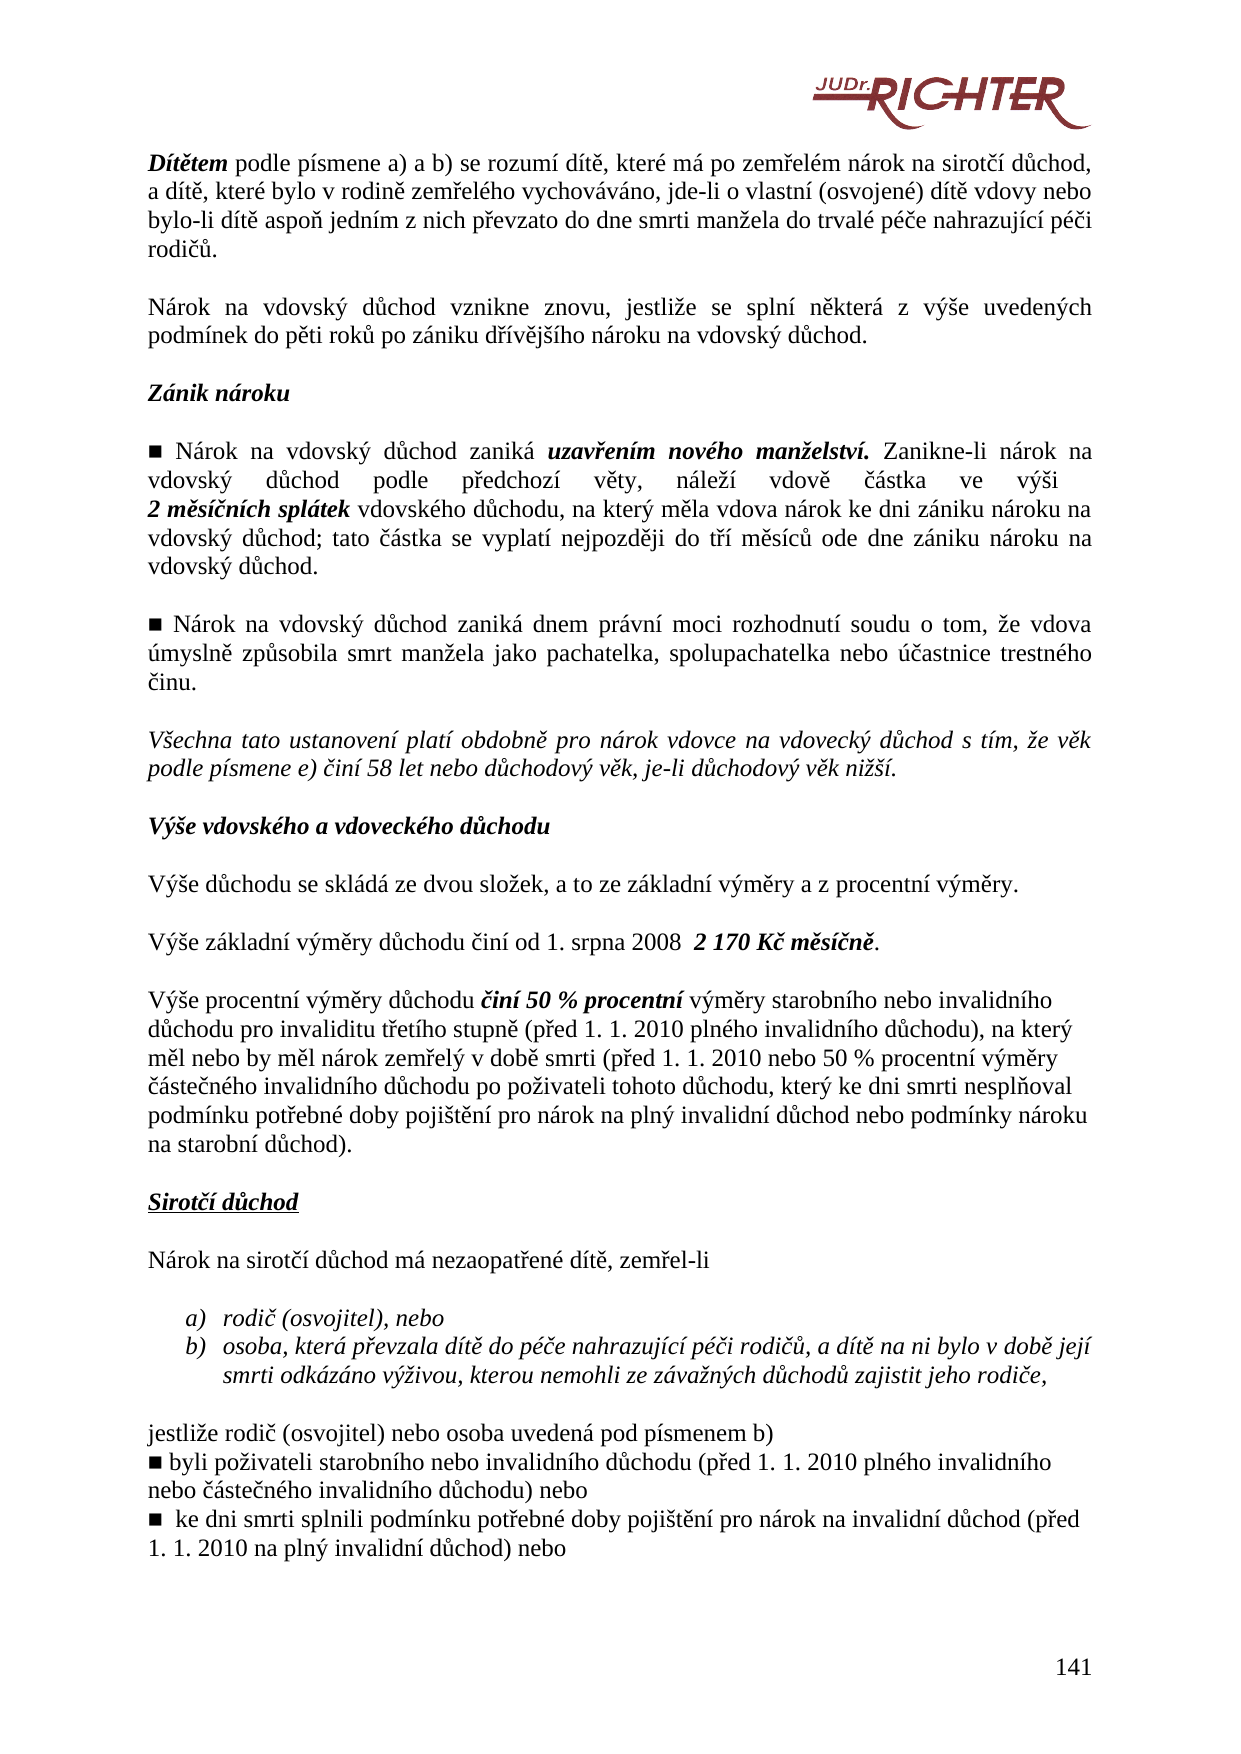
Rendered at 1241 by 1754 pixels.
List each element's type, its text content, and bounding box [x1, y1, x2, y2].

text Výše důchodu se skládá ze dvou složek, a to ze základní výměry a z procentní výměry. [148, 869, 1093, 898]
text ■ Nárok na vdovský důchod zaniká dnem právní moci rozhodnutí soudu o tom, že vdova úmyslně způsobila smrt manžela jako pachatelka, spolupachatelka nebo účastnice trestného činu. [148, 609, 1093, 696]
subtitle Sirotčí důchod [148, 1187, 1093, 1216]
subtitle Výše vdovského a vdoveckého důchodu [148, 811, 1093, 840]
list rodič (osvojitel), nebo [185, 1303, 1093, 1331]
picture [812, 73, 1093, 130]
text Výše procentní výměry důchodu činí 50 % procentní výměry starobního nebo invalidního důchodu pro invaliditu třetího stupně (před 1. 1. 2010 plného invalidního důchodu), na který měl nebo by měl nárok zemřelý v době smrti (před 1. 1. 2010 nebo 50 % procentní výměry částečného invalidního důchodu po poživateli tohoto důchodu, který ke dni smrti nesplňoval podmínku potřebné doby pojištění pro nárok na plný invalidní důchod nebo podmínky nároku na starobní důchod). [148, 985, 1093, 1158]
text Nárok na sirotčí důchod má nezaopatřené dítě, zemřel-li [148, 1245, 1093, 1273]
text Všechna tato ustanovení platí obdobně pro nárok vdovce na vdovecký důchod s tím, že věk podle písmene e) činí 58 let nebo důchodový věk, je-li důchodový věk nižší. [148, 725, 1093, 782]
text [148, 1418, 1093, 1562]
list osoba, která převzala dítě do péče nahrazující péči rodičů, a dítě na ni bylo v době její smrti odkázáno výživou, kterou nemohli ze závažných důchodů zajistit jeho rodiče, [185, 1331, 1093, 1389]
text Výše základní výměry důchodu činí od 1. srpna 2008 2 170 Kč měsíčně. [148, 927, 1093, 956]
text ■ Nárok na vdovský důchod zaniká uzavřením nového manželství. Zanikne-li nárok na vdovský důchod podle předchozí věty, náleží vdově částka ve výši 2 měsíčních splátek vdovského důchodu, na který měla vdova nárok ke dni zániku nároku na vdovský důchod; tato částka se vyplatí nejpozději do tří měsíců ode dne zániku nároku na vdovský důchod. [148, 436, 1093, 580]
text Nárok na vdovský důchod vznikne znovu, jestliže se splní některá z výše uvedených podmínek do pěti roků po zániku dřívějšího nároku na vdovský důchod. [148, 292, 1093, 349]
text Dítětem podle písmene a) a b) se rozumí dítě, které má po zemřelém nárok na sirotčí důchod, a dítě, které bylo v rodině zemřelého vychováváno, jde-li o vlastní (osvojené) dítě vdovy nebo bylo-li dítě aspoň jedním z nich převzato do dne smrti manžela do trvalé péče nahrazující péči rodičů. [148, 148, 1093, 263]
text Zánik nároku [148, 378, 1093, 407]
